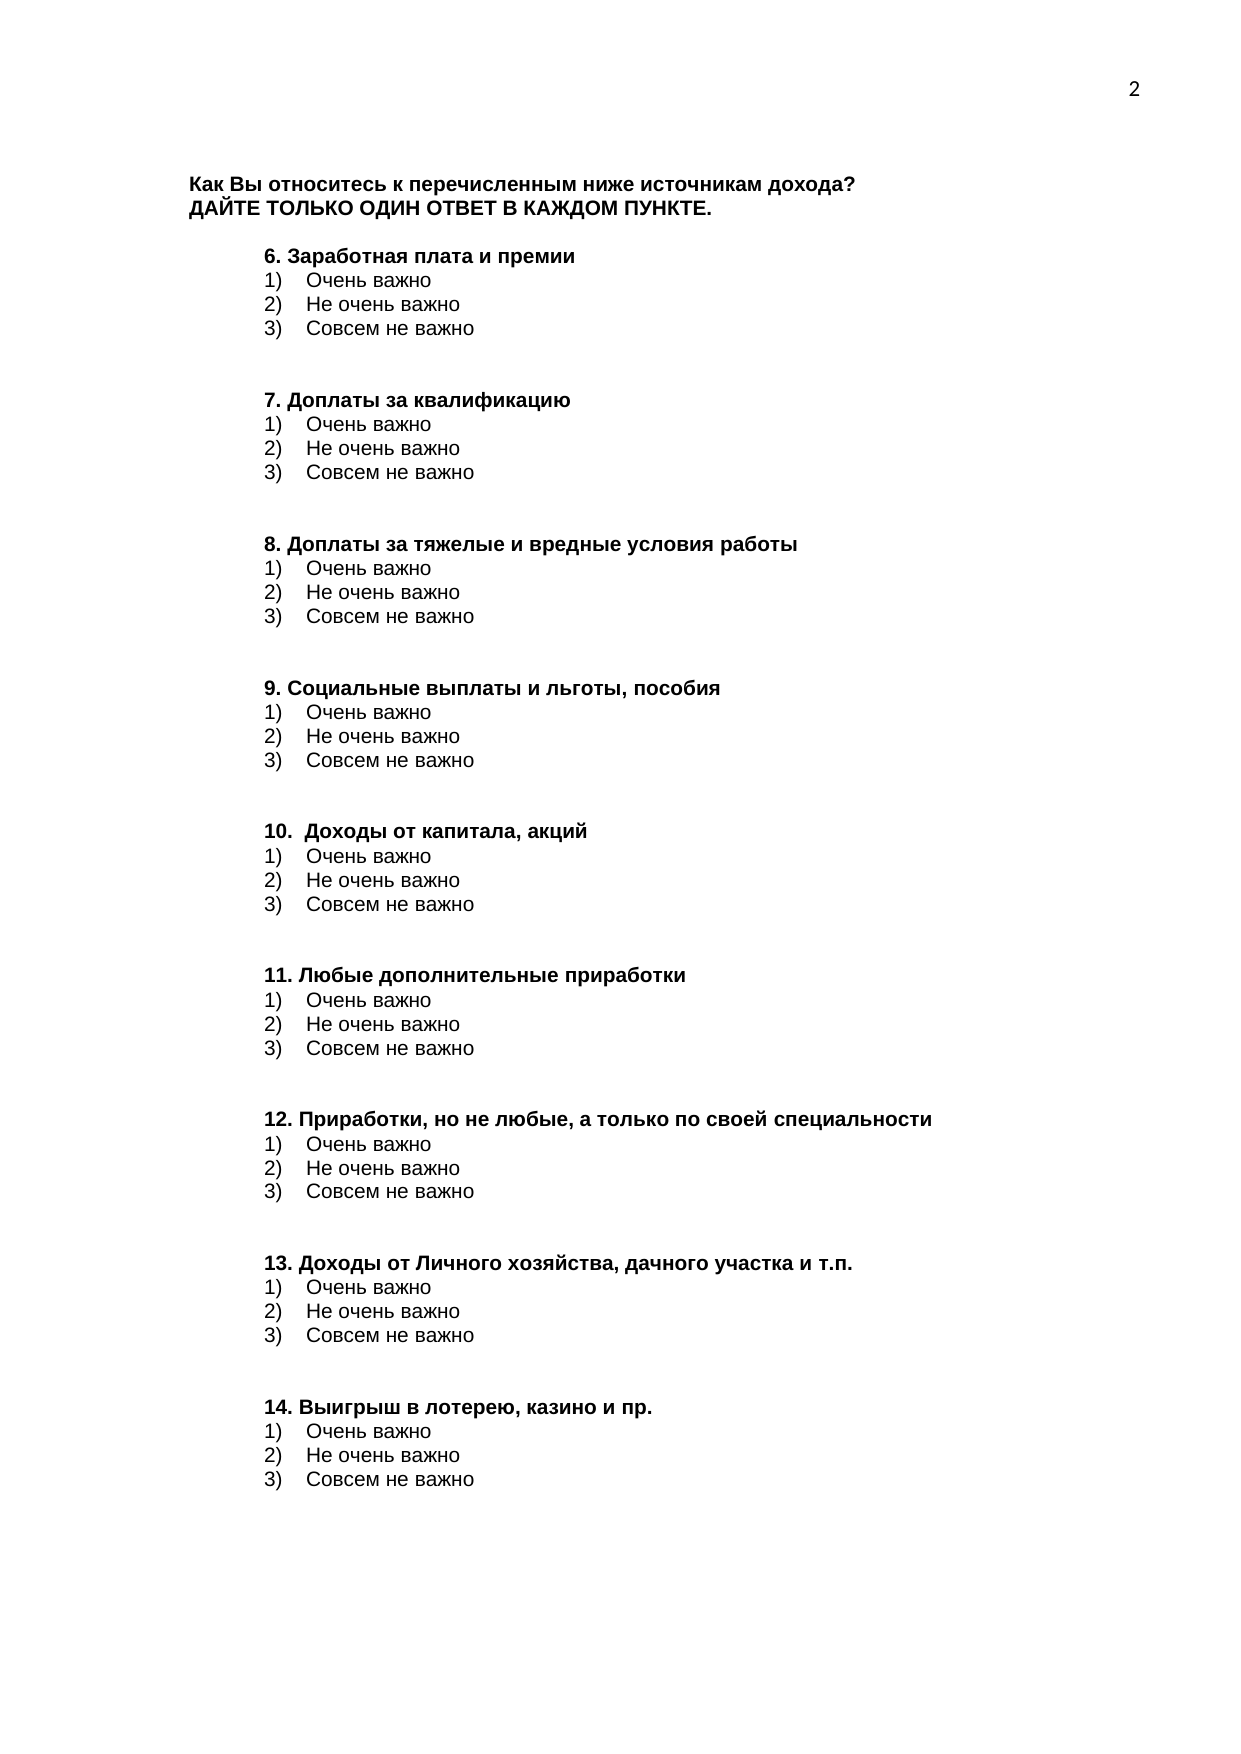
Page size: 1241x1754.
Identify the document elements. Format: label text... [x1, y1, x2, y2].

list Не очень важно [264, 1011, 1155, 1035]
list Совсем не важно [264, 1467, 1155, 1491]
list Совсем не важно [264, 1323, 1155, 1347]
subtitle Любые дополнительные приработки [264, 963, 1155, 987]
list Совсем не важно [264, 604, 1155, 628]
list Очень важно [264, 1131, 1155, 1155]
list Не очень важно [264, 580, 1155, 604]
list Совсем не важно [264, 1035, 1155, 1059]
subtitle Как Вы относитесь к перечисленным ниже источникам дохода? ДАЙТЕ ТОЛЬКО ОДИН ОТВЕТ В КАЖДОМ ПУНКТЕ. [189, 172, 925, 220]
list Не очень важно [264, 1155, 1155, 1179]
subtitle Доплаты за тяжелые и вредные условия работы [264, 532, 1155, 556]
list Очень важно [264, 412, 1155, 436]
list Заработная плата и премии [264, 244, 1155, 268]
list Совсем не важно [264, 460, 1155, 484]
list Не очень важно [264, 292, 1155, 316]
list Не очень важно [264, 1443, 1155, 1467]
list Очень важно [264, 844, 1155, 868]
subtitle Социальные выплаты и льготы, пособия [264, 676, 1155, 699]
subtitle Доходы от капитала, акций [264, 819, 1155, 843]
subtitle Доплаты за квалификацию [264, 388, 1155, 412]
subtitle Выигрыш в лотерею, казино и пр. [264, 1395, 1155, 1419]
list Не очень важно [264, 868, 1155, 892]
list Очень важно [264, 987, 1155, 1011]
list Очень важно [264, 1275, 1155, 1299]
list Совсем не важно [264, 892, 1155, 916]
list Не очень важно [264, 1299, 1155, 1323]
subtitle Приработки, но не любые, а только по своей специальности [264, 1107, 1155, 1131]
list Не очень важно [264, 724, 1155, 748]
list Совсем не важно [264, 748, 1155, 772]
subtitle Доходы от Личного хозяйства, дачного участка и т.п. [264, 1251, 1155, 1275]
list Не очень важно [264, 436, 1155, 460]
list Очень важно [264, 268, 1155, 292]
list Совсем не важно [264, 1179, 1155, 1203]
list Совсем не важно [264, 316, 1155, 340]
list Очень важно [264, 700, 1155, 724]
list Очень важно [264, 556, 1155, 580]
list Очень важно [264, 1419, 1155, 1443]
